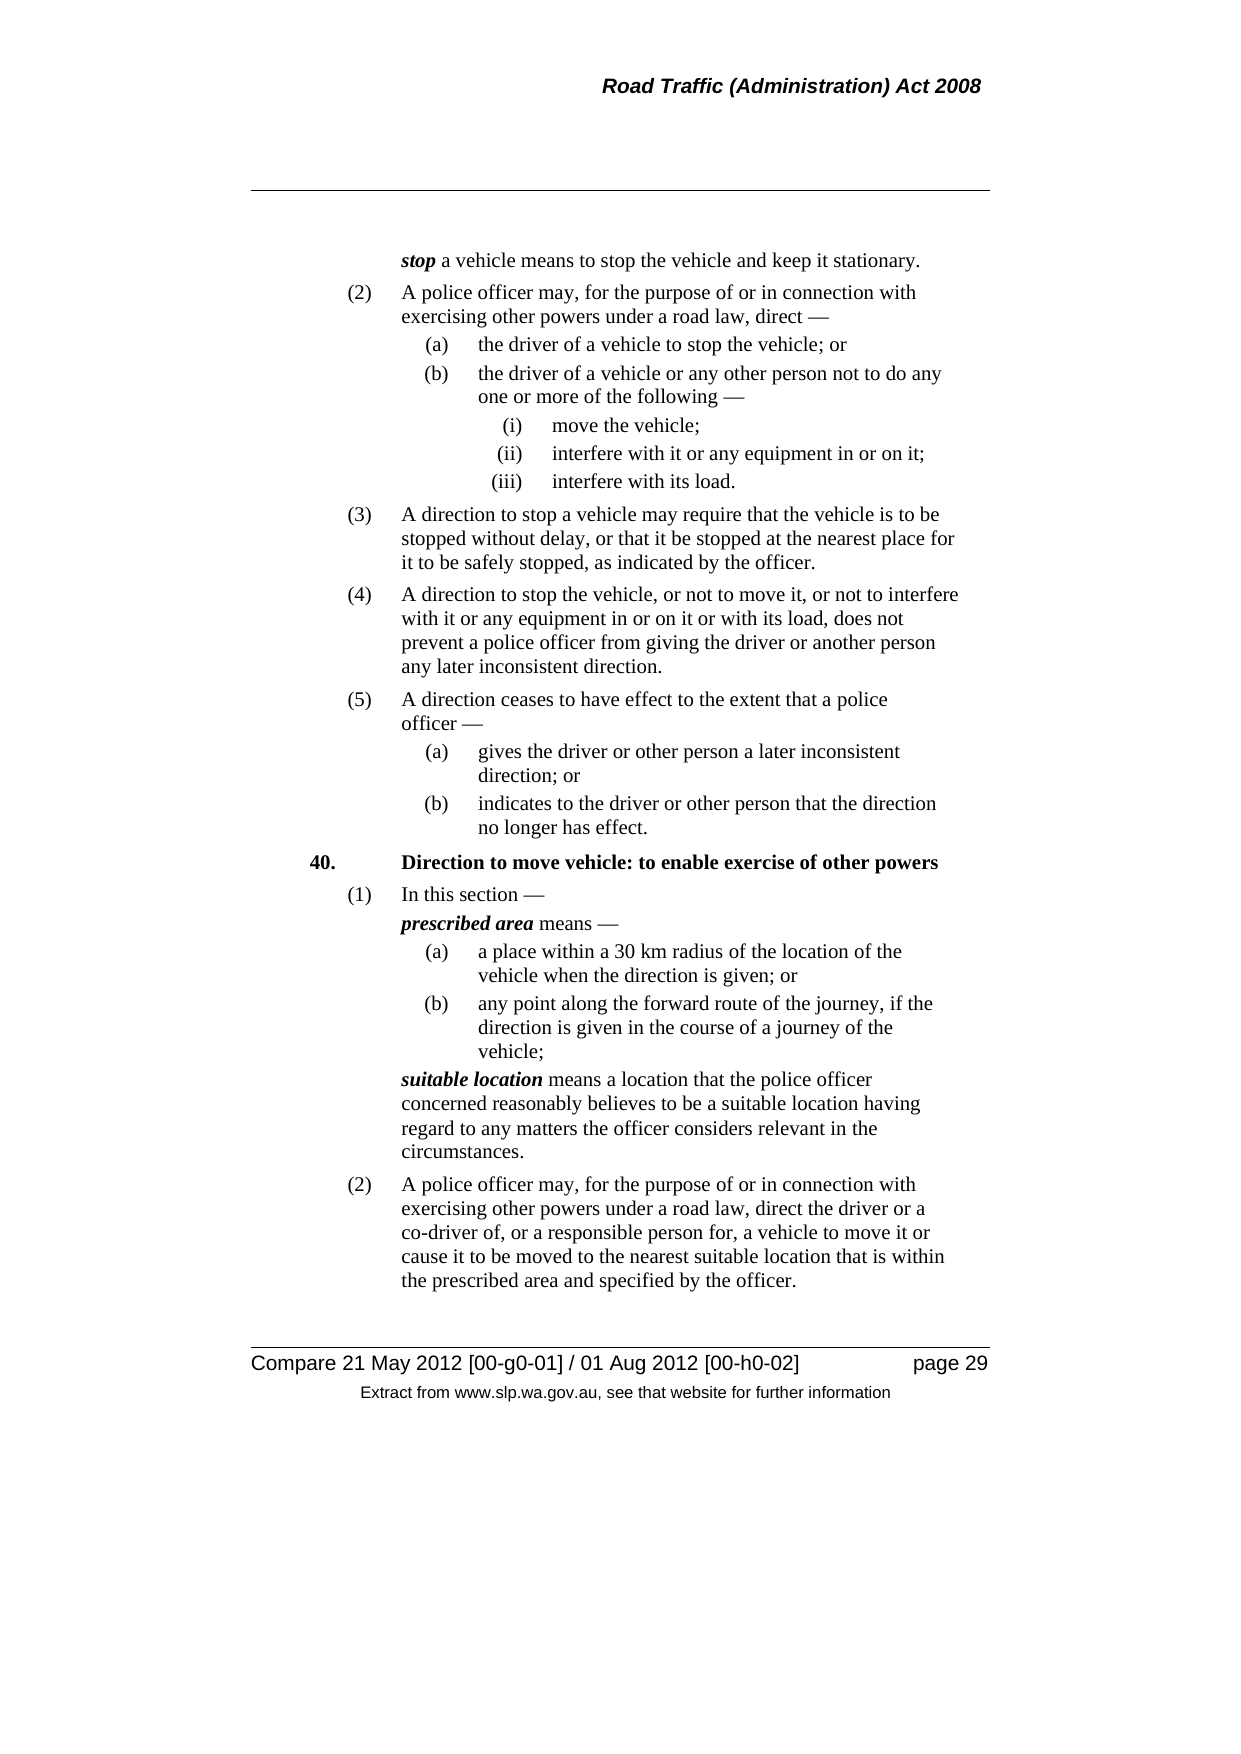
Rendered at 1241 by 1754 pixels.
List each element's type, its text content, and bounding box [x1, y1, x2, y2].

text (iii) interfere with its load. [463, 469, 960, 493]
text (b) the driver of a vehicle or any other person not to do any one or more of the following — [389, 360, 960, 408]
subtitle 40. Direction to move vehicle: to enable exercise of other powers [309, 850, 960, 874]
text (a) the driver of a vehicle to stop the vehicle; or [389, 332, 960, 356]
text (i) move the vehicle; [463, 413, 960, 437]
text (2) A police officer may, for the purpose of or in connection with exercising other powers under a road law, direct — [312, 280, 960, 328]
text (ii) interfere with it or any equipment in or on it; [463, 441, 960, 465]
text (a) a place within a 30 km radius of the location of the vehicle when the direction is given; or [389, 939, 960, 987]
text prescribed area means — [369, 910, 960, 934]
text (1) In this section — [312, 882, 960, 906]
text (b) indicates to the driver or other person that the direction no longer has effect. [389, 791, 960, 839]
text suitable location means a location that the police officer concerned reasonably believes to be a suitable location having regard to any matters the officer considers relevant in the circumstances. [369, 1067, 960, 1163]
text (4) A direction to stop the vehicle, or not to move it, or not to interfere with it or any equipment in or on it or with its load, does not prevent a police officer from giving the driver or another person any later inconsistent direction. [312, 582, 960, 678]
text (a) gives the driver or other person a later inconsistent direction; or [389, 739, 960, 787]
text (3) A direction to stop a vehicle may require that the vehicle is to be stopped without delay, or that it be stopped at the nearest place for it to be safely stopped, as indicated by the officer. [312, 502, 960, 574]
text (b) any point along the forward route of the journey, if the direction is given in the course of a journey of the vehicle; [389, 991, 960, 1063]
text stop a vehicle means to stop the vehicle and keep it stationary. [369, 247, 960, 272]
text (2) A police officer may, for the purpose of or in connection with exercising other powers under a road law, direct the driver or a co-driver of, or a responsible person for, a vehicle to move it or cause it to be moved to the nearest suitable location that is within the prescribed area and specified by the officer. [312, 1172, 960, 1292]
text (5) A direction ceases to have effect to the extent that a police officer — [312, 687, 960, 735]
